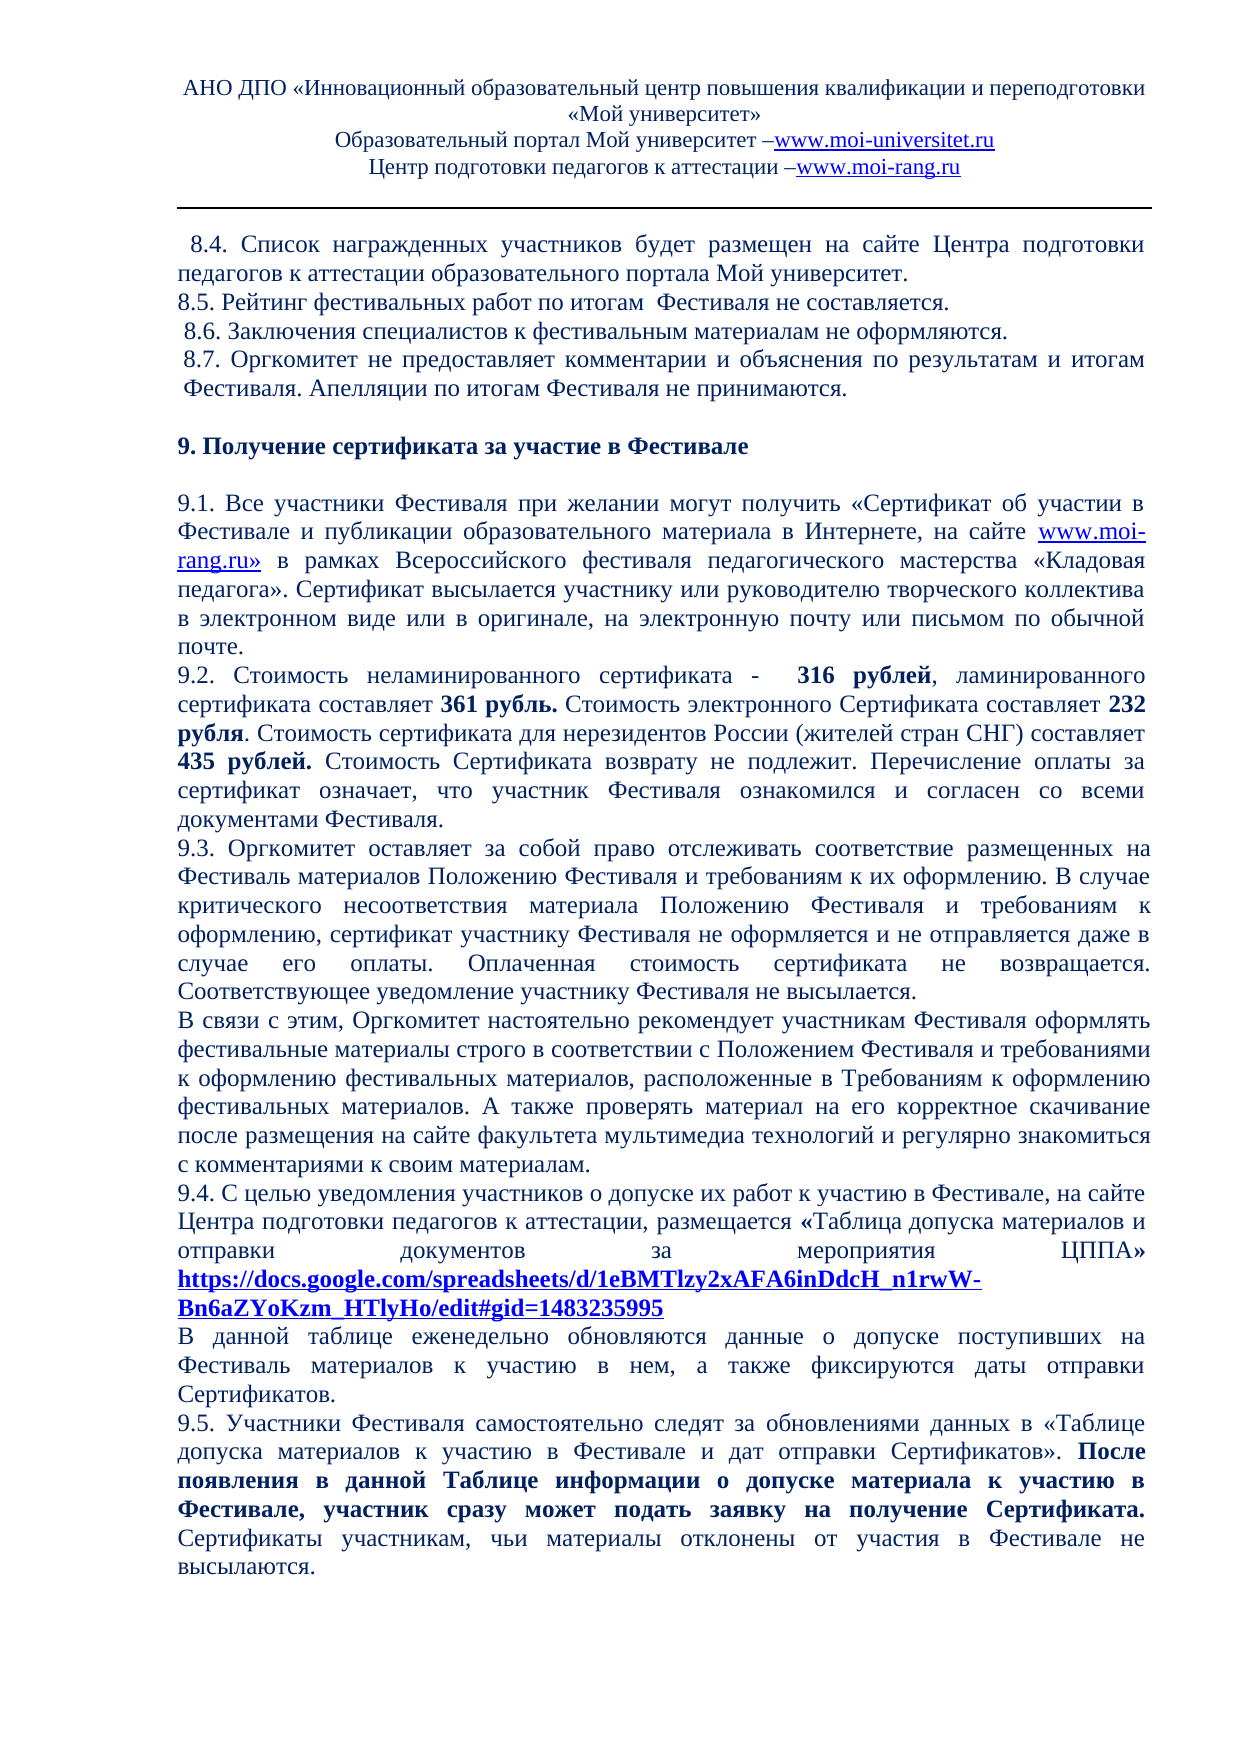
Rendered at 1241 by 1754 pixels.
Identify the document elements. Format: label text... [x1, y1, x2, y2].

text В данной таблице еженедельно обновляются данные о допуске поступивших на Фестиваль материалов к участию в нем, а также фиксируются даты отправки Сертификатов. [177, 1321, 1146, 1408]
text 8.6. Заключения специалистов к фестивальным материалам не оформляются. [177, 316, 1146, 344]
text 9.5. Участники Фестиваля самостоятельно следят за обновлениями данных в «Таблице допуска материалов к участию в Фестивале и дат отправки Сертификатов». После появления в данной Таблице информации о допуске материала к участию в Фестивале, участник сразу может подать заявку на получение Сертификата. Сертификаты участникам, чьи материалы отклонены от участия в Фестивале не высылаются. [177, 1408, 1146, 1580]
text 8.4. Список награжденных участников будет размещен на сайте Центра подготовки педагогов к аттестации образовательного портала Мой университет. [177, 229, 1146, 287]
text 8.7. Оргкомитет не предоставляет комментарии и объяснения по результатам и итогам Фестиваля. Апелляции по итогам Фестиваля не принимаются. [183, 344, 1146, 402]
text 8.5. Рейтинг фестивальных работ по итогам Фестиваля не составляется. [177, 287, 1146, 316]
text 9.3. Оргкомитет оставляет за собой право отслеживать соответствие размещенных на Фестиваль материалов Положению Фестиваля и требованиям к их оформлению. В случае критического несоответствия материала Положению Фестиваля и требованиям к оформлению, сертификат участнику Фестиваля не оформляется и не отправляется даже в случае его оплаты. Оплаченная стоимость сертификата не возвращается. Соответствующее уведомление участнику Фестиваля не высылается. [177, 833, 1152, 1005]
text 9.4. С целью уведомления участников о допуске их работ к участию в Фестивале, на сайте Центра подготовки педагогов к аттестации, размещается «Таблица допуска материалов и отправки документов за мероприятия ЦППА» https://docs.google.com/spreadsheets/d/1eBMTlzy2xAFA6inDdcH_n1rwW-Bn6aZYoKzm_HTlyHo/edit#gid=1483235995 [177, 1235, 1146, 1321]
text 9.4. С целью уведомления участников о допуске их работ к участию в Фестивале, на сайте Центра подготовки педагогов к аттестации, размещается «Таблица допуска материалов и отправки документов за мероприятия ЦППА» https://docs.google.com/spreadsheets/d/1eBMTlzy2xAFA6inDdcH_n1rwW-Bn6aZYoKzm_HTlyHo/edit#gid=1483235995 [177, 1178, 1146, 1235]
text 9.1. Все участники Фестиваля при желании могут получить «Сертификат об участии в Фестивале и публикации образовательного материала в Интернете, на сайте www.moi-rang.ru» в рамках Всероссийского фестиваля педагогического мастерства «Кладовая педагога». Сертификат высылается участнику или руководителю творческого коллектива в электронном виде или в оригинале, на электронную почту или письмом по обычной почте. [177, 488, 1146, 660]
text 9.2. Стоимость неламинированного сертификата - 316 рублей, ламинированного сертификата составляет 361 рубль. Стоимость электронного Сертификата составляет 232 рубля. Стоимость сертификата для нерезидентов России (жителей стран СНГ) составляет 435 рублей. Стоимость Сертификата возврату не подлежит. Перечисление оплаты за сертификат означает, что участник Фестиваля ознакомился и согласен со всеми документами Фестиваля. [177, 660, 1146, 833]
subtitle 9. Получение сертификата за участие в Фестивале [177, 431, 1152, 459]
text В связи с этим, Оргкомитет настоятельно рекомендует участникам Фестиваля оформлять фестивальные материалы строго в соответствии с Положением Фестиваля и требованиями к оформлению фестивальных материалов, расположенные в Требованиям к оформлению фестивальных материалов. А также проверять материал на его корректное скачивание после размещения на сайте факультета мультимедиа технологий и регулярно знакомиться с комментариями к своим материалам. [177, 1005, 1152, 1178]
